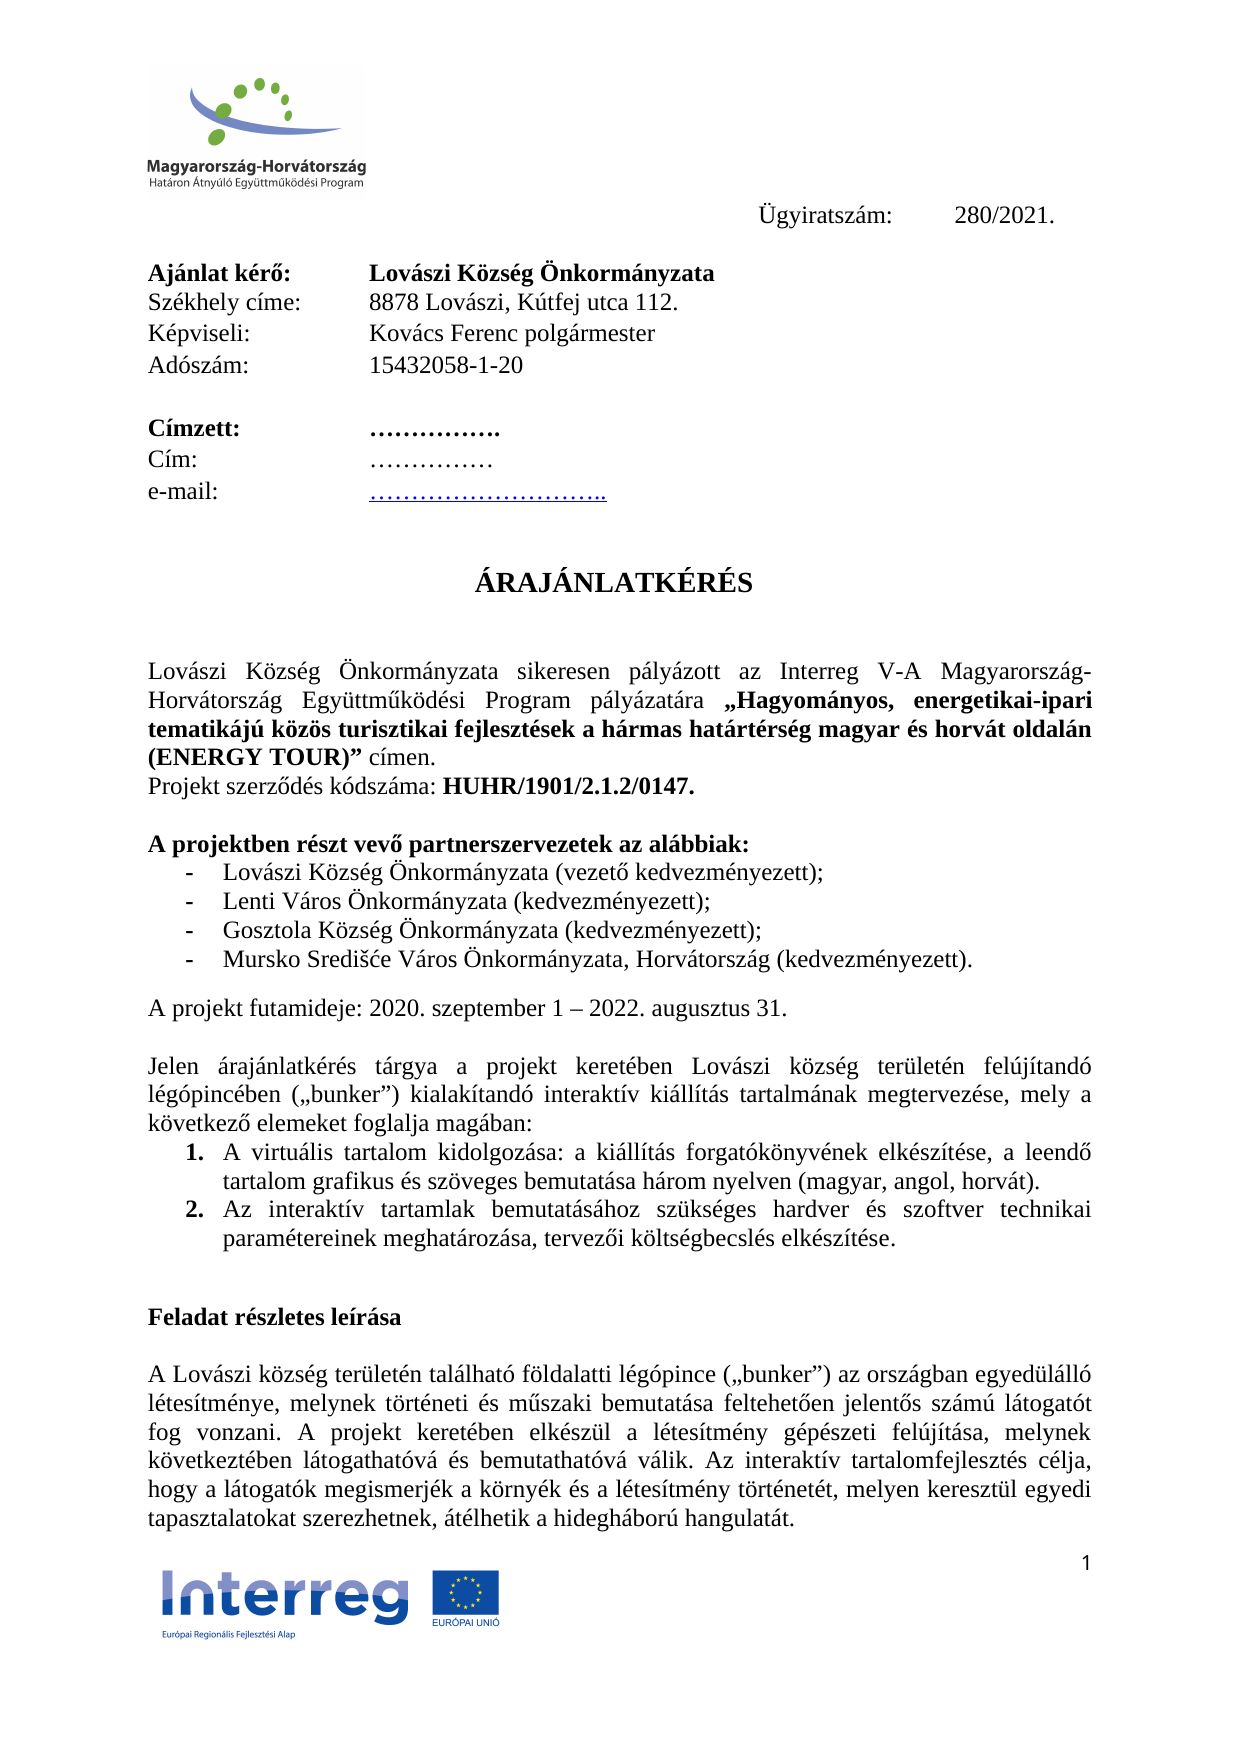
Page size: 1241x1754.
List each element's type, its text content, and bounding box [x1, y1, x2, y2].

list Lenti Város Önkormányzata (kedvezményezett); [185, 886, 1092, 915]
text Jelen árajánlatkérés tárgya a projekt keretében Lovászi község területén felújítandó légópincében („bunker”) kialakítandó interaktív kiállítás tartalmának megtervezése, mely a következő elemeket foglalja magában: [148, 1051, 1092, 1137]
text ÁRAJÁNLATKÉRÉS [173, 565, 1055, 599]
text Képviseli: Kovács Ferenc polgármester [148, 318, 1092, 347]
text Feladat részletes leírása [148, 1302, 1092, 1330]
text Cím: …………… [148, 444, 1092, 473]
text A Lovászi község területén található földalatti légópince („bunker”) az országban egyedülálló létesítménye, melynek történeti és műszaki bemutatása feltehetően jelentős számú látogatót fog vonzani. A projekt keretében elkészül a létesítmény gépészeti felújítása, melynek következtében látogathatóvá és bemutathatóvá válik. Az interaktív tartalomfejlesztés célja, hogy a látogatók megismerjék a környék és a létesítmény történetét, melyen keresztül egyedi tapasztalatokat szerezhetnek, átélhetik a hidegháború hangulatát. [148, 1359, 1092, 1532]
text Ügyiratszám: 280/2021. [173, 200, 1055, 229]
list Az interaktív tartamlak bemutatásához szükséges hardver és szoftver technikai paramétereinek meghatározása, tervezői költségbecslés elkészítése. [185, 1194, 1092, 1252]
text e-mail: ……………………….. [148, 476, 1092, 505]
text Lovászi Község Önkormányzata sikeresen pályázott az Interreg V-A Magyarország-Horvátország Együttműködési Program pályázatára „Hagyományos, energetikai-ipari tematikájú közös turisztikai fejlesztések a hármas határtérség magyar és horvát oldalán (ENERGY TOUR)” címen. [148, 656, 1092, 771]
text Adószám: 15432058-1-20 [148, 350, 1092, 378]
text A projekt futamideje: 2020. szeptember 1 – 2022. augusztus 31. [148, 993, 1092, 1022]
picture [147, 65, 366, 201]
text Címzett: ……………. [148, 413, 1092, 442]
list Lovászi Község Önkormányzata (vezető kedvezményezett); [185, 857, 1092, 886]
list A virtuális tartalom kidolgozása: a kiállítás forgatókönyvének elkészítése, a leendő tartalom grafikus és szöveges bemutatása három nyelven (magyar, angol, horvát). [185, 1137, 1092, 1194]
text Ajánlat kérő: Lovászi Község Önkormányzata [148, 258, 1055, 287]
picture [147, 1548, 516, 1652]
list Mursko Središće Város Önkormányzata, Horvátország (kedvezményezett). [185, 944, 1092, 972]
text Projekt szerződés kódszáma: HUHR/1901/2.1.2/0147. [148, 771, 1092, 800]
list Gosztola Község Önkormányzata (kedvezményezett); [185, 915, 1092, 944]
text Székhely címe: 8878 Lovászi, Kútfej utca 112. [148, 287, 1092, 315]
text A projektben részt vevő partnerszervezetek az alábbiak: [148, 829, 1092, 857]
